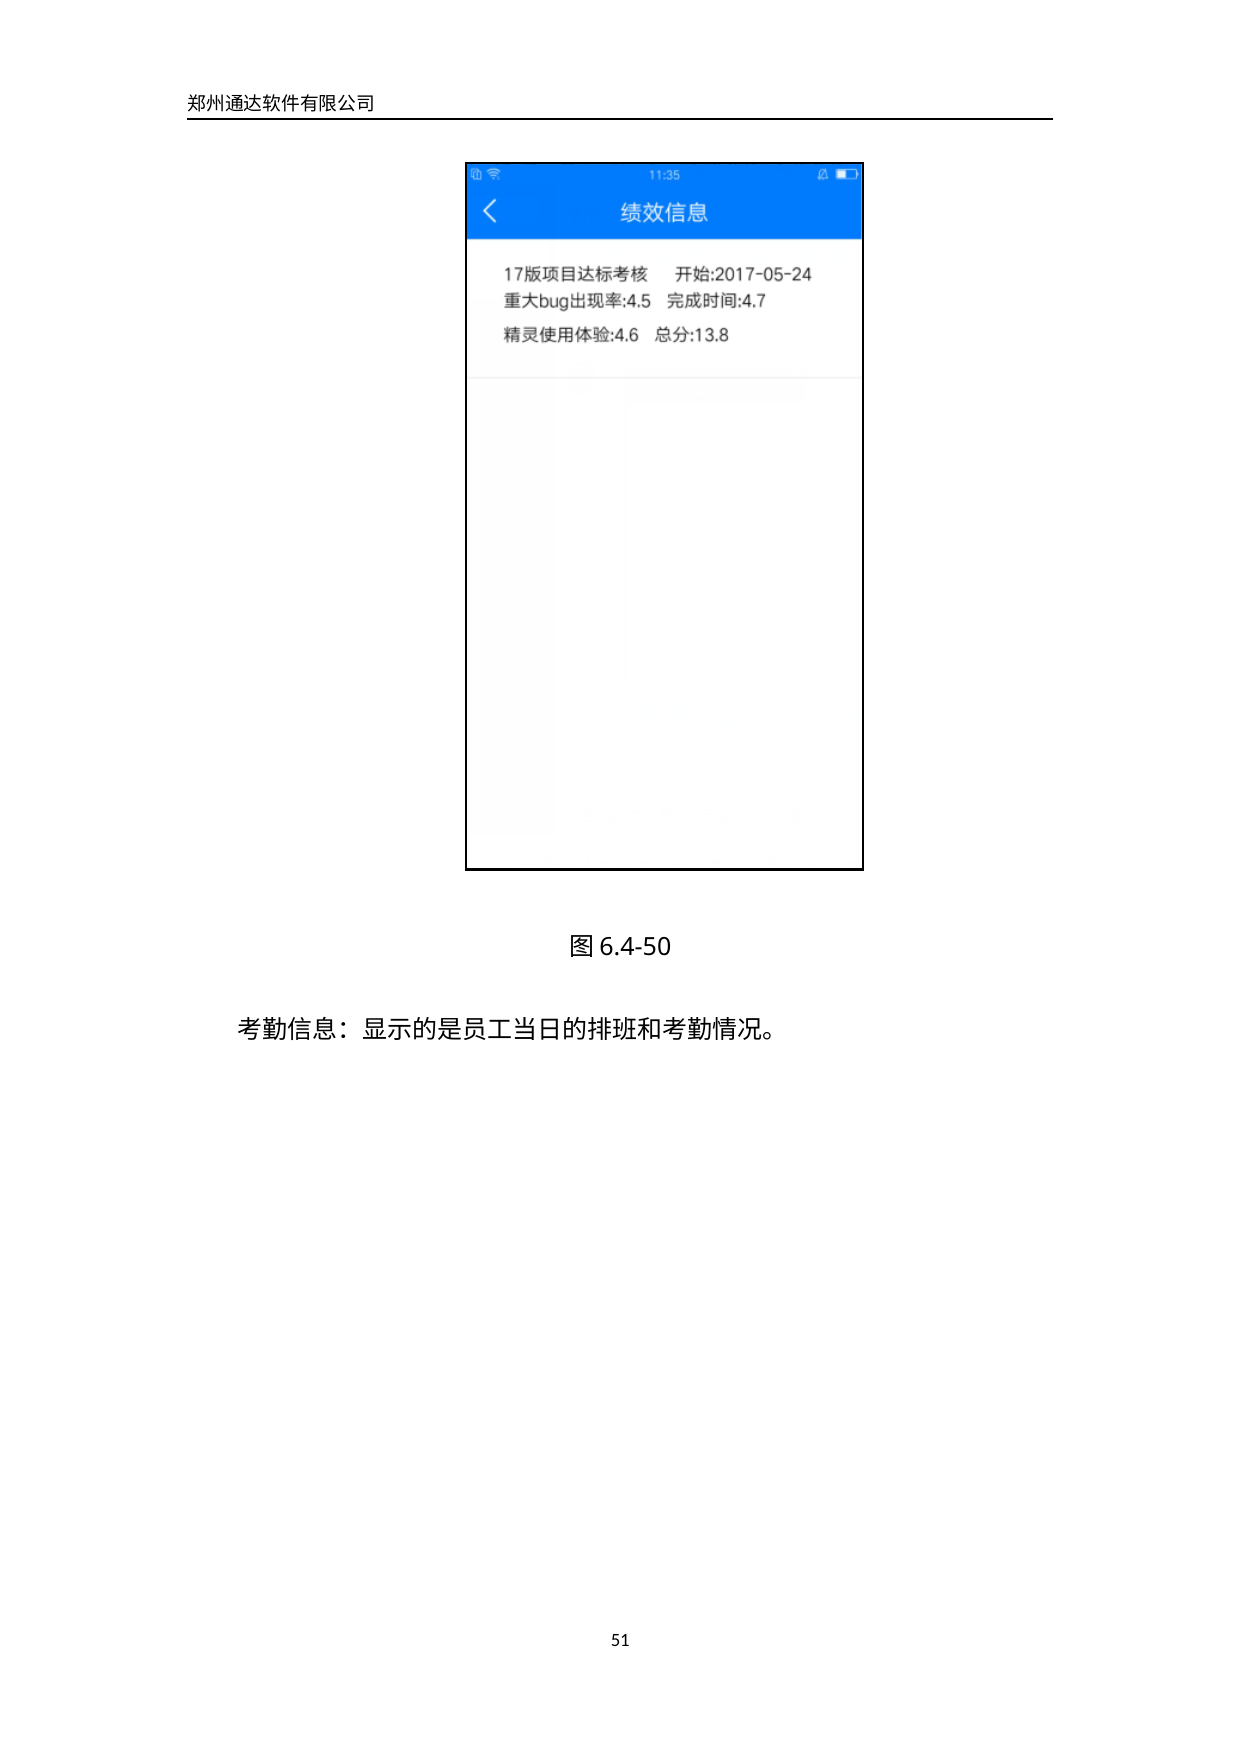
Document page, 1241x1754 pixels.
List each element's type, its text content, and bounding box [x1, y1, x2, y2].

text 考勤信息：显示的是员工当日的排班和考勤情况。 [187, 995, 1053, 1060]
text 图6.4-50 [187, 912, 1053, 977]
picture [467, 164, 862, 868]
